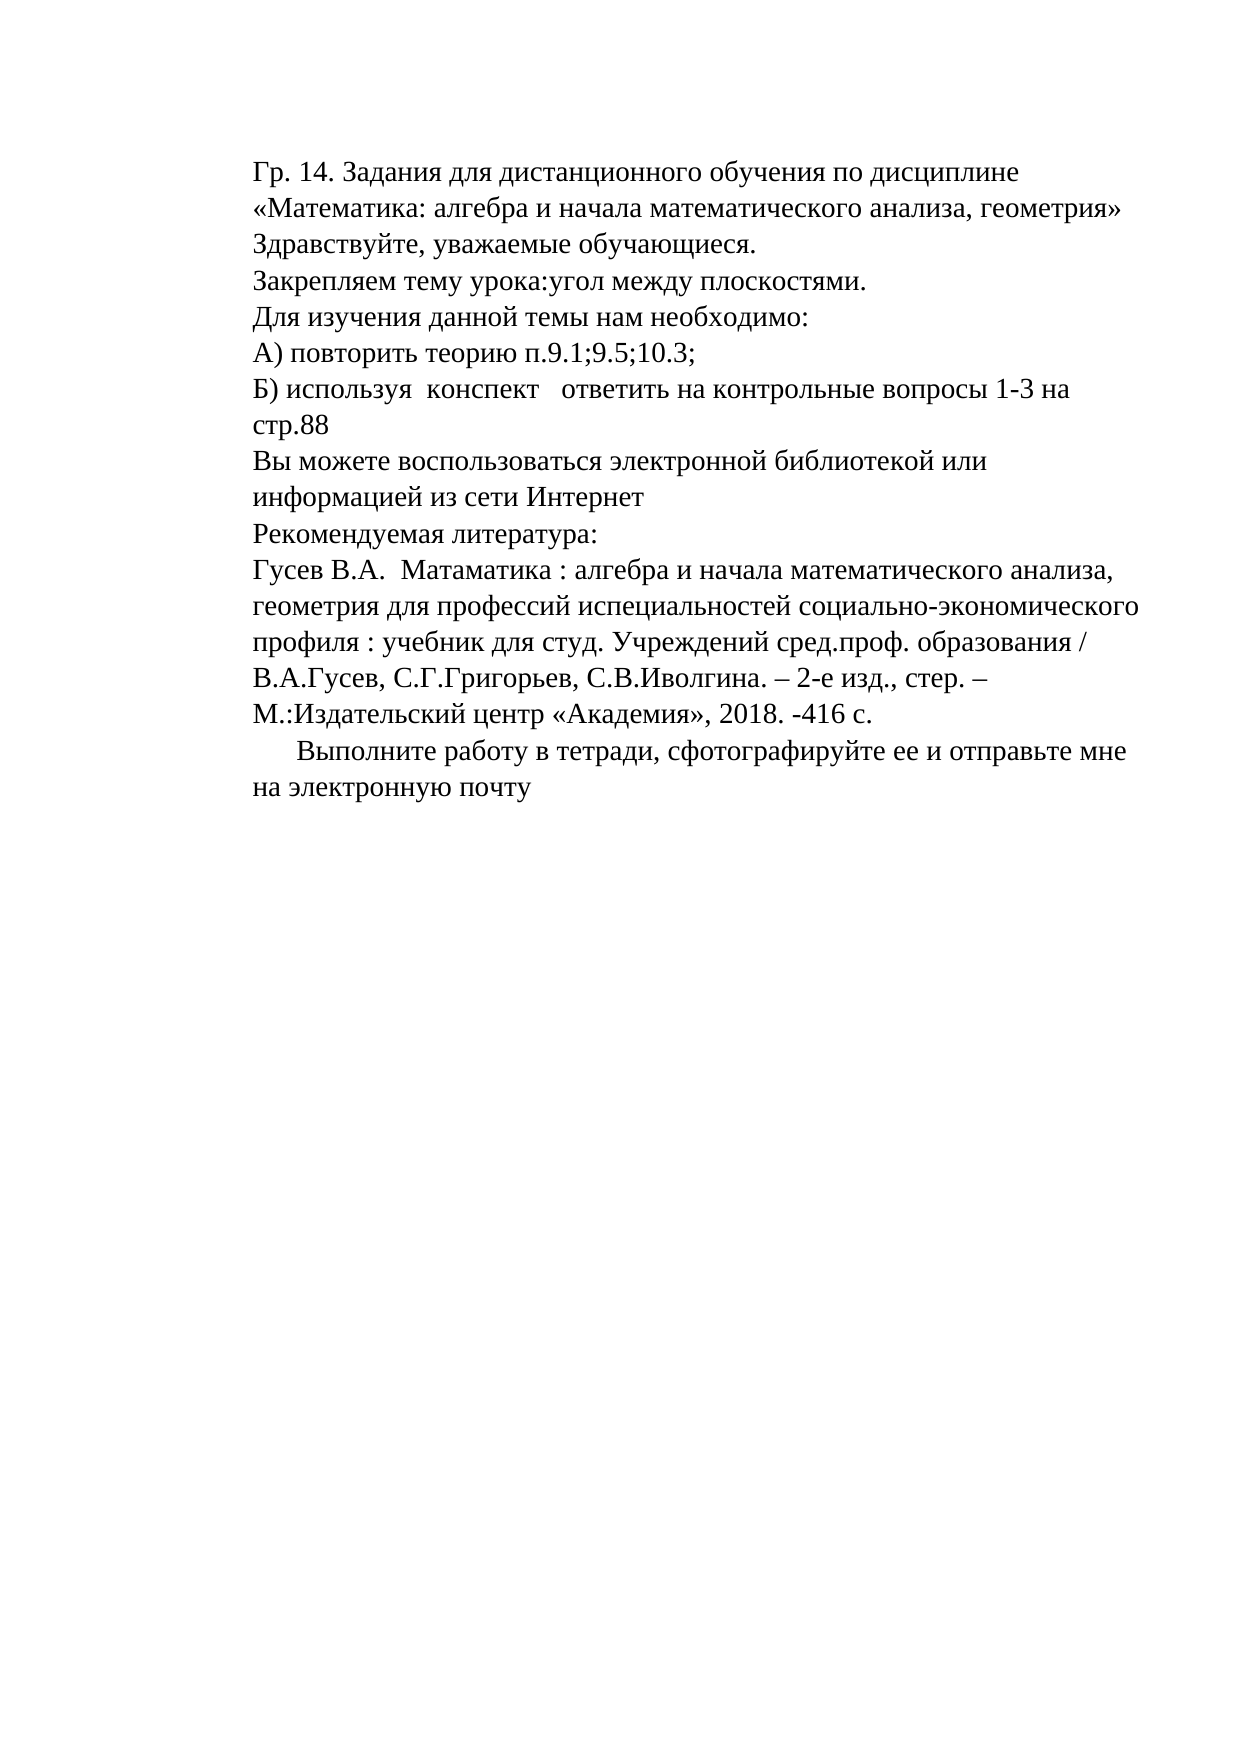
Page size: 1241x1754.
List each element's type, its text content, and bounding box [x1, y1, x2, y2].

list Выполните работу в тетради, сфотографируйте ее и отправьте мне на электронную почту [252, 733, 1152, 802]
list Гр. 14. Задания для дистанционного обучения по дисциплине «Математика: алгебра и начала математического анализа, геометрия» [252, 154, 1152, 224]
list Гусев В.А. Матаматика : алгебра и начала математического анализа, геометрия для профессий испециальностей социально-экономического профиля : учебник для студ. Учреждений сред.проф. образования / В.А.Гусев, С.Г.Григорьев, С.В.Иволгина. – 2-е изд., стер. –М.:Издательский центр «Академия», 2018. -416 с. [252, 552, 1152, 730]
list Закрепляем тему урока:угол между плоскостями. [252, 263, 1152, 296]
list Б) используя конспект ответить на контрольные вопросы 1-3 на стр.88 [252, 371, 1152, 441]
list Рекомендуемая литература: [252, 516, 1152, 549]
list Для изучения данной темы нам необходимо: [252, 299, 1152, 332]
list Здравствуйте, уважаемые обучающиеся. [252, 227, 1152, 260]
list А) повторить теорию п.9.1;9.5;10.3; [252, 335, 1152, 368]
list Вы можете воспользоваться электронной библиотекой или информацией из сети Интернет [252, 443, 1152, 513]
